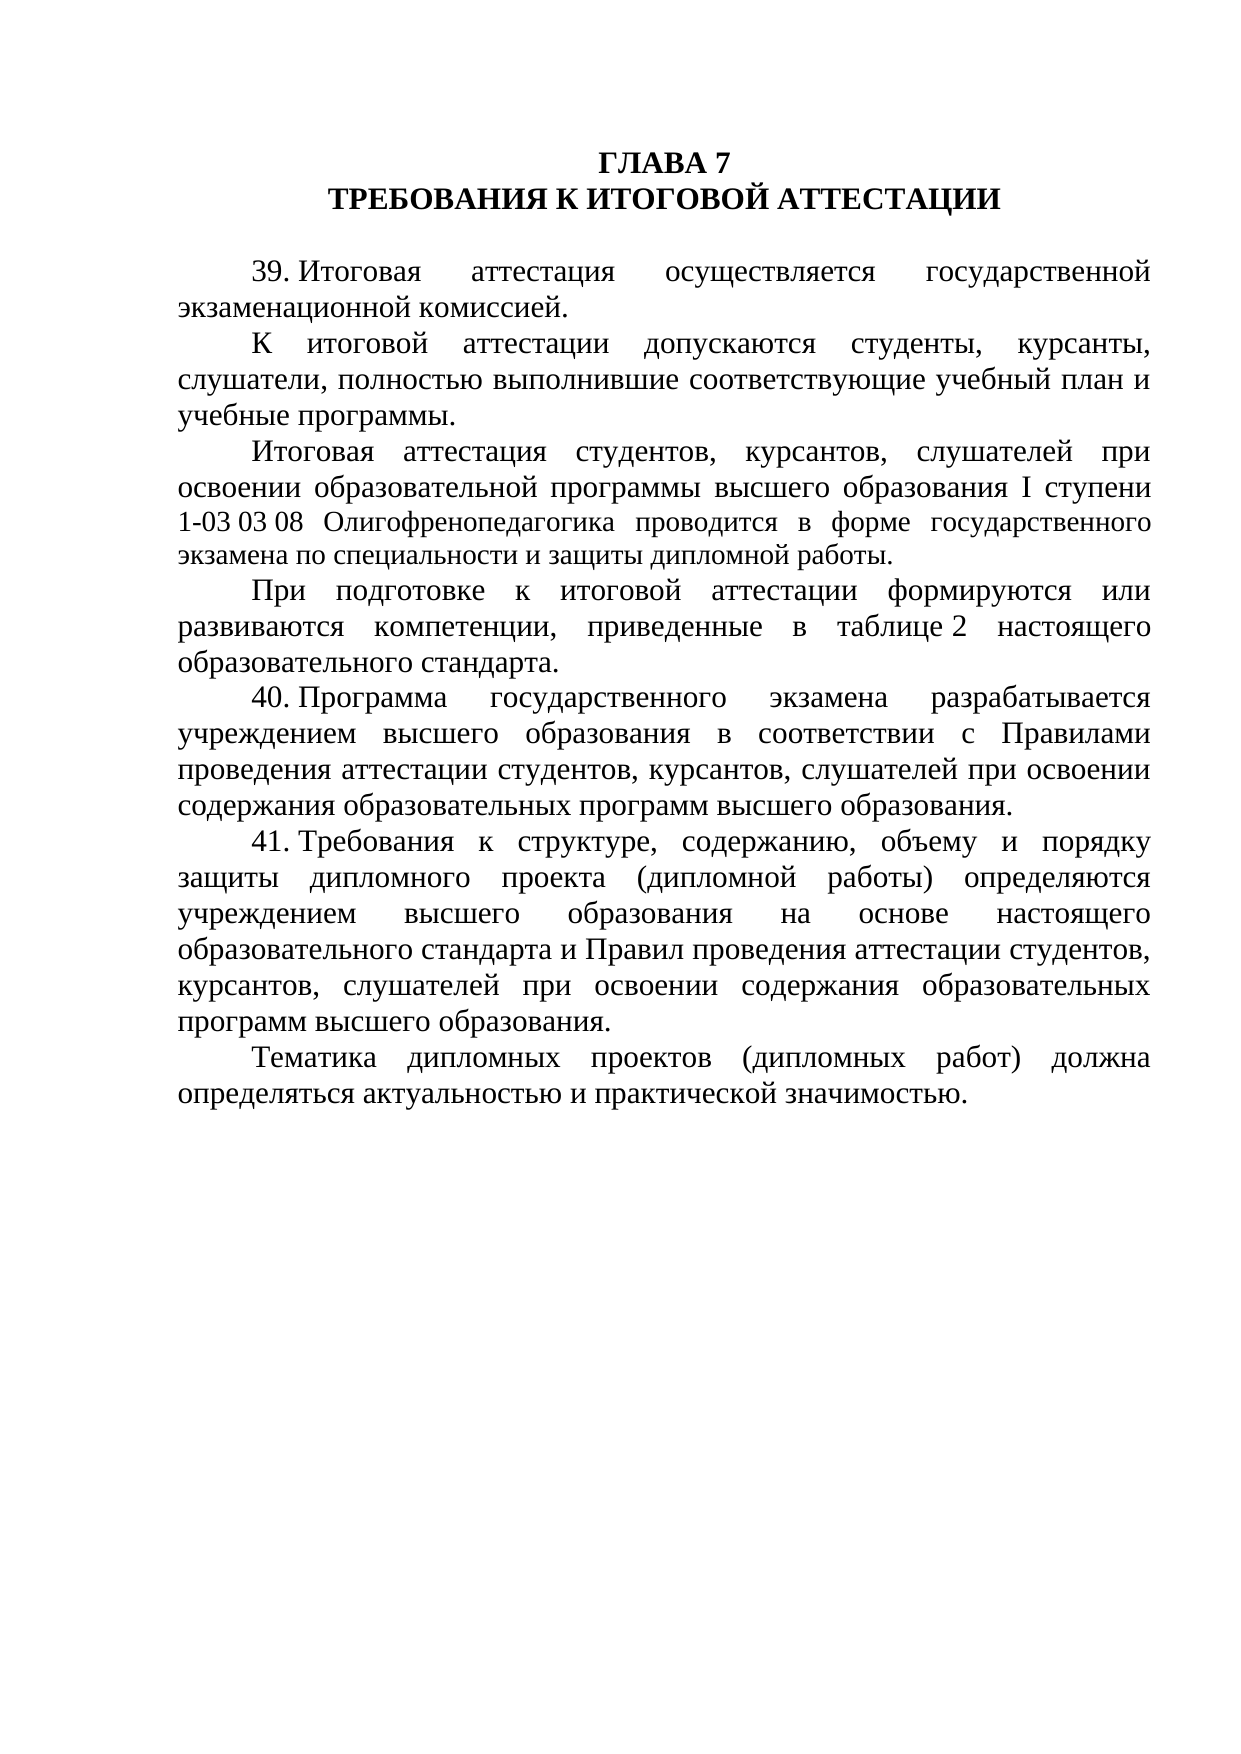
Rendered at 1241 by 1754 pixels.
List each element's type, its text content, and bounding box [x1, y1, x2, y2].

text При подготовке к итоговой аттестации формируются или развиваются компетенции, приведенные в таблице 2 настоящего образовательного стандарта. [177, 571, 1152, 679]
text 40. Программа государственного экзамена разрабатывается учреждением высшего образования в соответствии с Правилами проведения аттестации студентов, курсантов, слушателей при освоении содержания образовательных программ высшего образования. [177, 679, 1152, 822]
text Итоговая аттестация студентов, курсантов, слушателей при освоении образовательной программы высшего образования I ступени 1-03 03 08 Олигофренопедагогика проводится в форме государственного экзамена по специальности и защиты дипломной работы. [177, 432, 1152, 571]
text 41. Требования к структуре, содержанию, объему и порядку защиты дипломного проекта (дипломной работы) определяются учреждением высшего образования на основе настоящего образовательного стандарта и Правил проведения аттестации студентов, курсантов, слушателей при освоении содержания образовательных программ высшего образования. [177, 822, 1152, 1038]
text 39. Итоговая аттестация осуществляется государственной экзаменационной комиссией. [177, 252, 1152, 324]
text ГЛАВА 7 [177, 144, 1152, 180]
text ТРЕБОВАНИЯ К ИТОГОВОЙ АТТЕСТАЦИИ [177, 180, 1152, 216]
text Тематика дипломных проектов (дипломных работ) должна определяться актуальностью и практической значимостью. [177, 1038, 1152, 1110]
text К итоговой аттестации допускаются студенты, курсанты, слушатели, полностью выполнившие соответствующие учебный план и учебные программы. [177, 324, 1152, 432]
